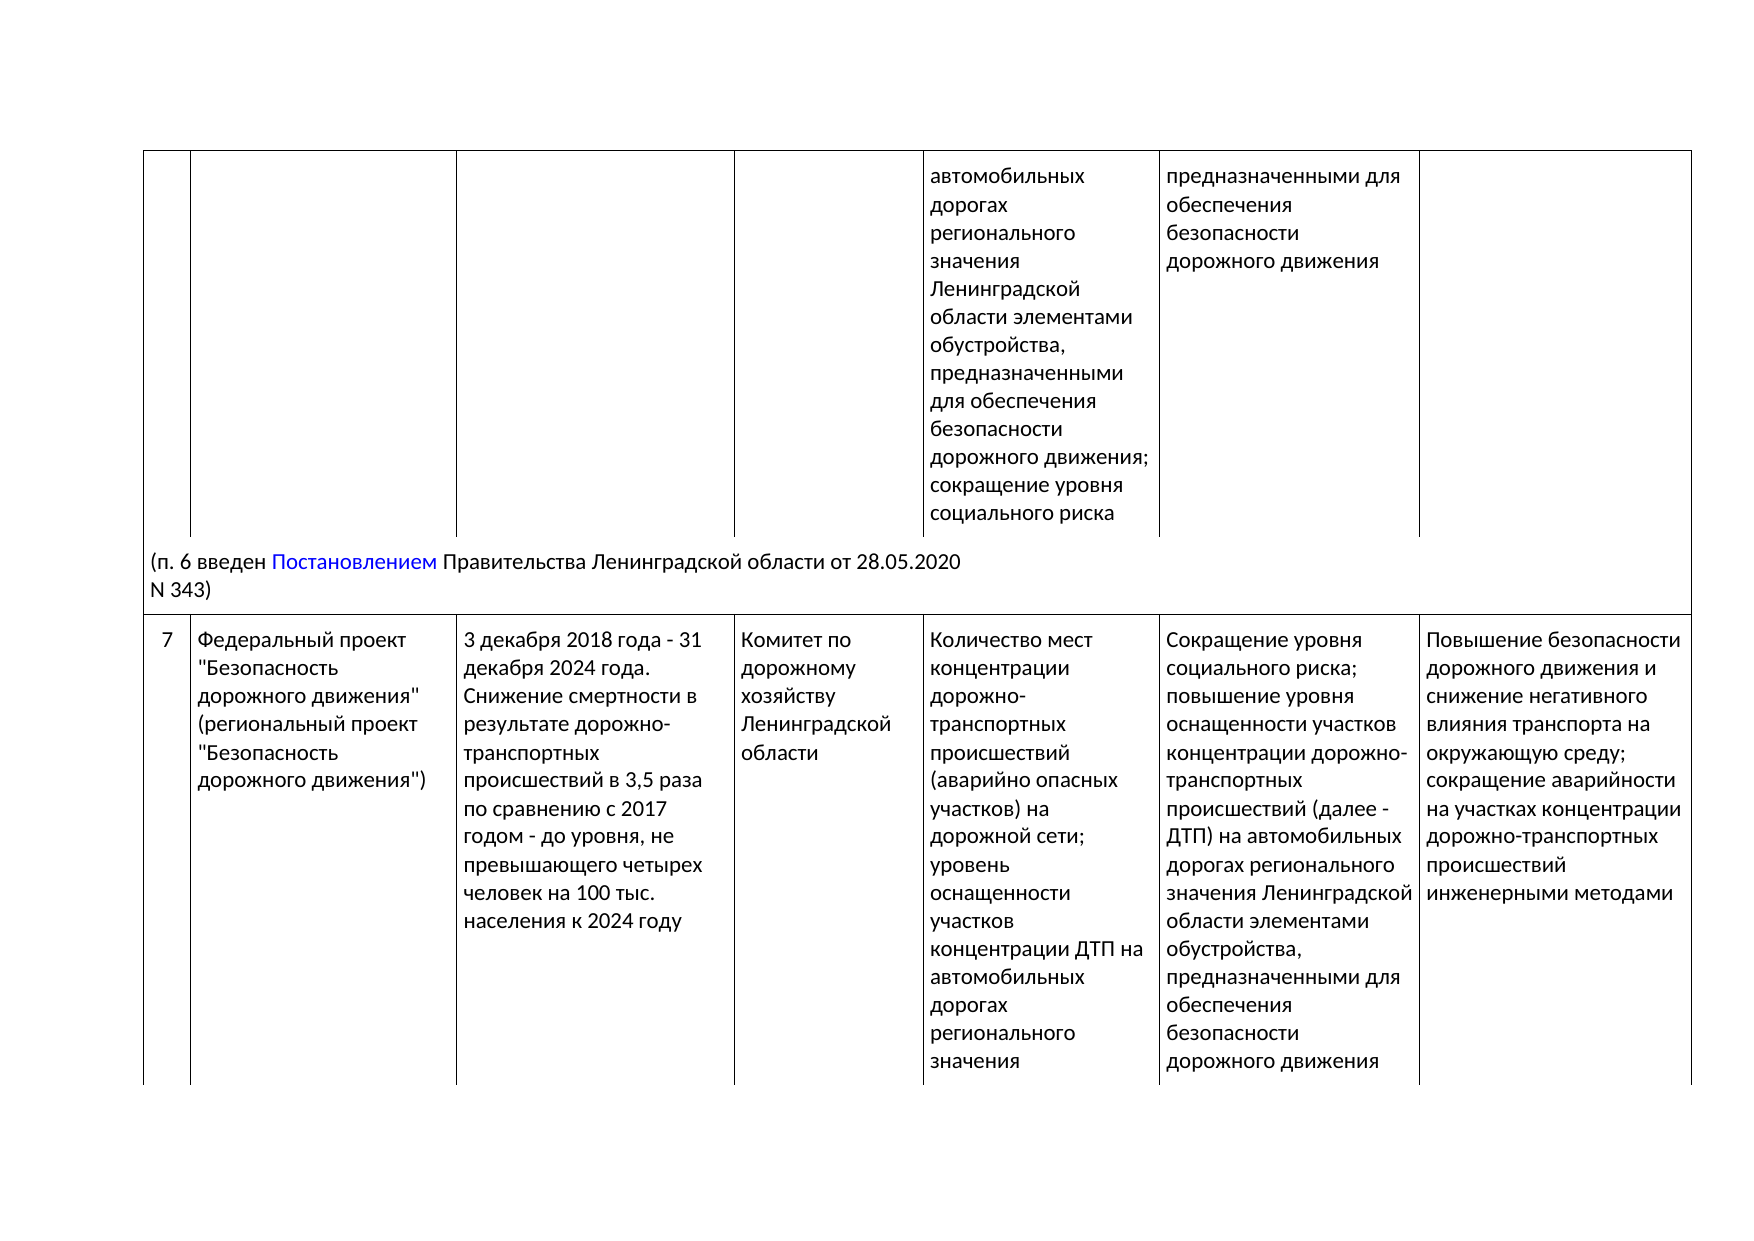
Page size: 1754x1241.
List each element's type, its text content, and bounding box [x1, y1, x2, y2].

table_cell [924, 615, 1159, 1084]
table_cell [457, 615, 734, 1084]
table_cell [1420, 615, 1691, 1084]
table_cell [735, 151, 923, 537]
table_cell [1160, 151, 1419, 537]
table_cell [924, 151, 1159, 537]
table_cell (п. 6 введен Постановлением Правительства Ленинградской области от 28.05.2020 N 343) [144, 537, 1691, 614]
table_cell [191, 615, 456, 1084]
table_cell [1160, 615, 1419, 1084]
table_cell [457, 151, 734, 537]
table_cell 6 [144, 151, 190, 537]
table_cell 7 [144, 615, 190, 1084]
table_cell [191, 151, 456, 537]
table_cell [1420, 151, 1691, 537]
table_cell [735, 615, 923, 1084]
